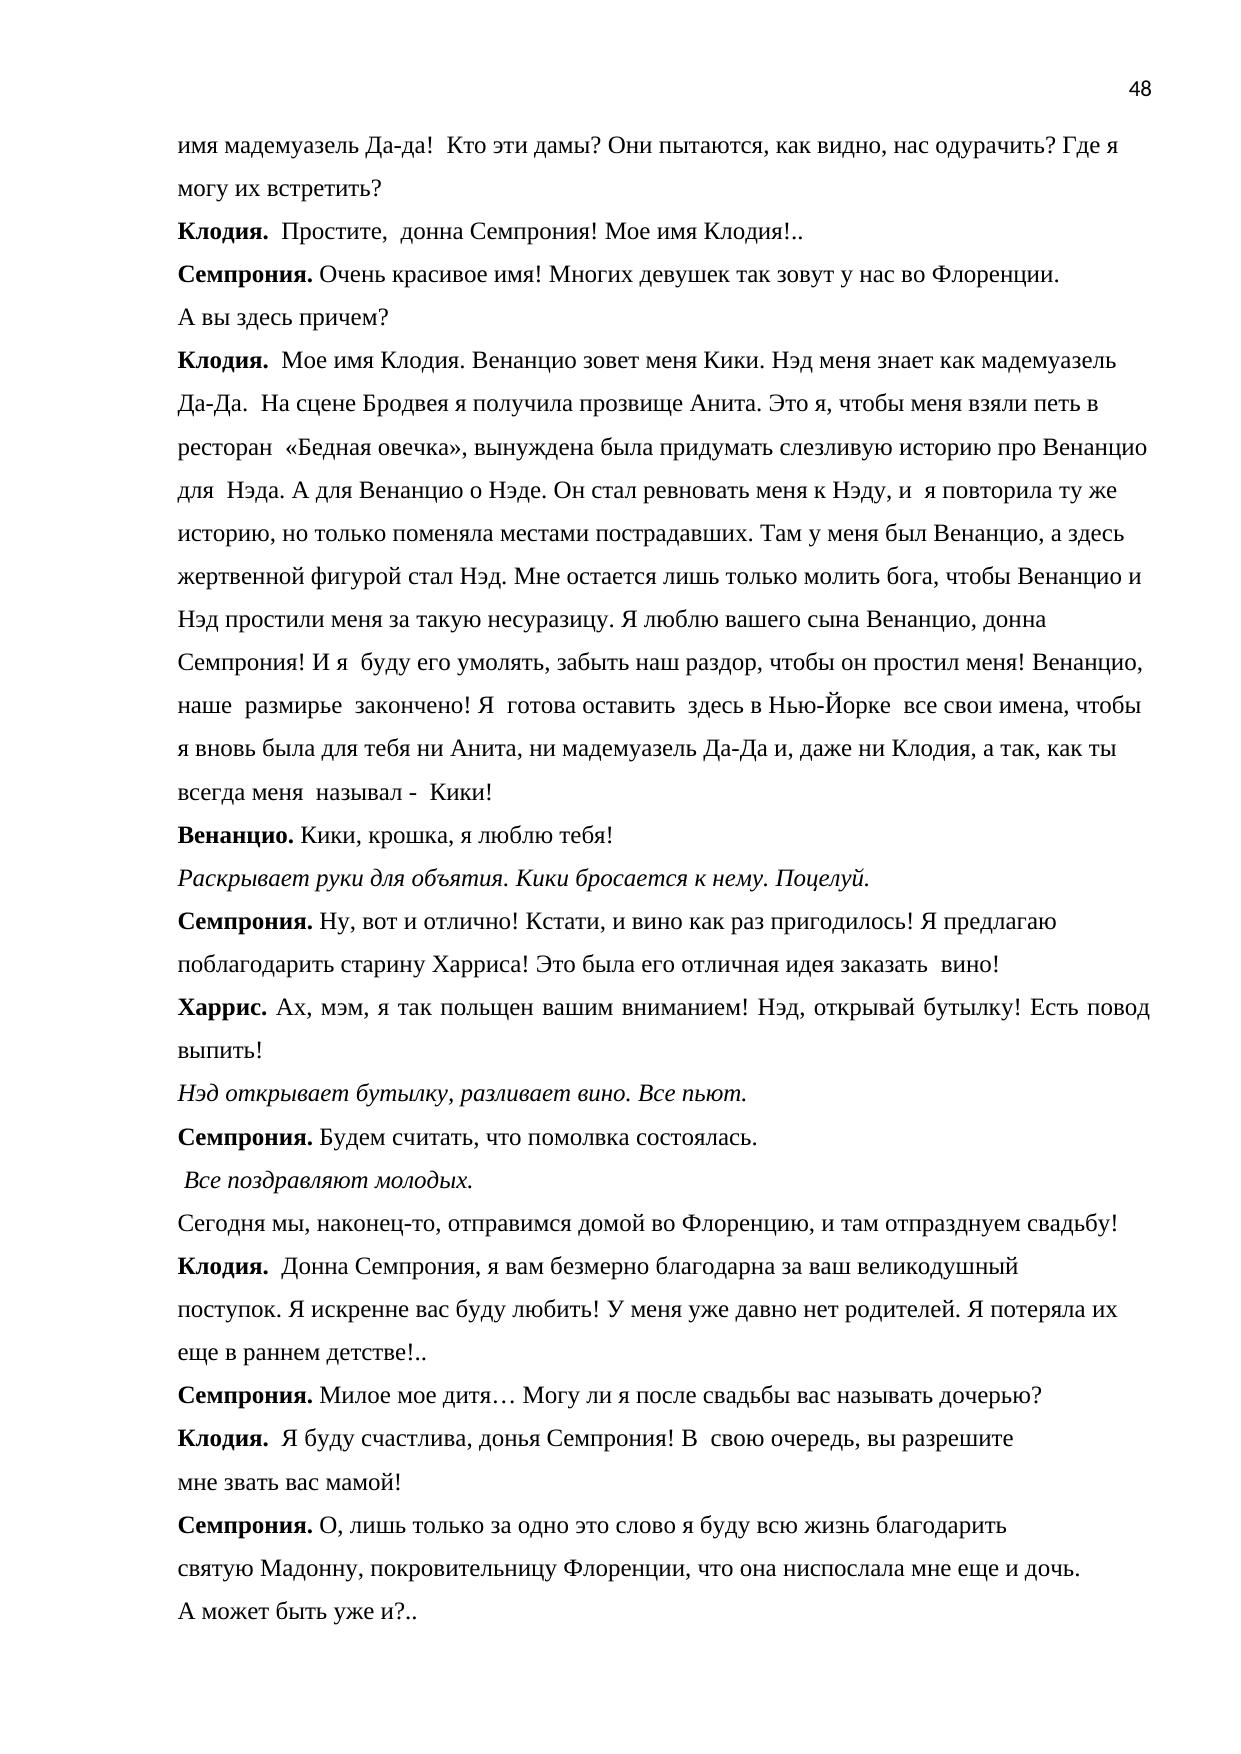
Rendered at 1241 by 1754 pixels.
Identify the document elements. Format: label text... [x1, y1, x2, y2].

text Клодия. Простите, донна Семпрония! Мое имя Клодия!.. [177, 216, 1152, 245]
text мне звать вас мамой! [177, 1467, 1152, 1495]
text Семпрония. Очень красивое имя! Многих девушек так зовут у нас во Флоренции. А вы здесь причем? [177, 259, 1152, 331]
text Клодия. Я буду счастлива, донья Семпрония! В свою очередь, вы разрешите [177, 1423, 1152, 1452]
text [177, 130, 1152, 202]
text Венанцио. Кики, крошка, я люблю тебя! [177, 820, 1152, 848]
text Нэд открывает бутылку, разливает вино. Все пьют. Семпрония. Будем считать, что помолвка состоялась. [177, 1078, 1152, 1150]
text еще в раннем детстве!.. [177, 1337, 1152, 1366]
text А может быть уже и?.. [177, 1596, 1152, 1625]
text Клодия. Мое имя Клодия. Венанцио зовет меня Кики. Нэд меня знает как мадемуазель Да-Да. На сцене Бродвея я получила прозвище Анита. Это я, чтобы меня взяли петь в ресторан «Бедная овечка», вынуждена была придумать слезливую историю про Венанцио для Нэда. А для Венанцио о Нэде. Он стал ревновать меня к Нэду, и я повторила ту же историю, но только поменяла местами пострадавших. Там у меня был Венанцио, а здесь жертвенной фигурой стал Нэд. Мне остается лишь только молить бога, чтобы Венанцио и Нэд простили меня за такую несуразицу. Я люблю вашего сына Венанцио, донна Семпрония! И я буду его умолять, забыть наш раздор, чтобы он простил меня! Венанцио, наше размирье закончено! Я готова оставить здесь в Нью-Йорке все свои имена, чтобы я вновь была для тебя ни Анита, ни мадемуазель Да-Да и, даже ни Клодия, а так, как ты всегда меня называл - Кики! [177, 345, 1152, 805]
text поступок. Я искренне вас буду любить! У меня уже давно нет родителей. Я потеряла их [177, 1294, 1152, 1323]
text Семпрония. О, лишь только за одно это слово я буду всю жизнь благодарить [177, 1510, 1152, 1538]
text Семпрония. Ну, вот и отлично! Кстати, и вино как раз пригодилось! Я предлагаю [177, 906, 1152, 935]
text Клодия. Донна Семпрония, я вам безмерно благодарна за ваш великодушный [177, 1251, 1152, 1280]
text Все поздравляют молодых. [177, 1165, 1152, 1193]
text святую Мадонну, покровительницу Флоренции, что она ниспослала мне еще и дочь. [177, 1553, 1152, 1582]
text Раскрывает руки для объятия. Кики бросается к нему. Поцелуй. [177, 863, 1152, 892]
text Сегодня мы, наконец-то, отправимся домой во Флоренцию, и там отпразднуем свадьбу! [177, 1208, 1152, 1237]
text Семпрония. Милое мое дитя… Могу ли я после свадьбы вас называть дочерью? [177, 1380, 1152, 1409]
text поблагодарить старину Харриса! Это была его отличная идея заказать вино! Харрис. Ах, мэм, я так польщен вашим вниманием! Нэд, открывай бутылку! Есть повод выпить! [177, 949, 1152, 1064]
